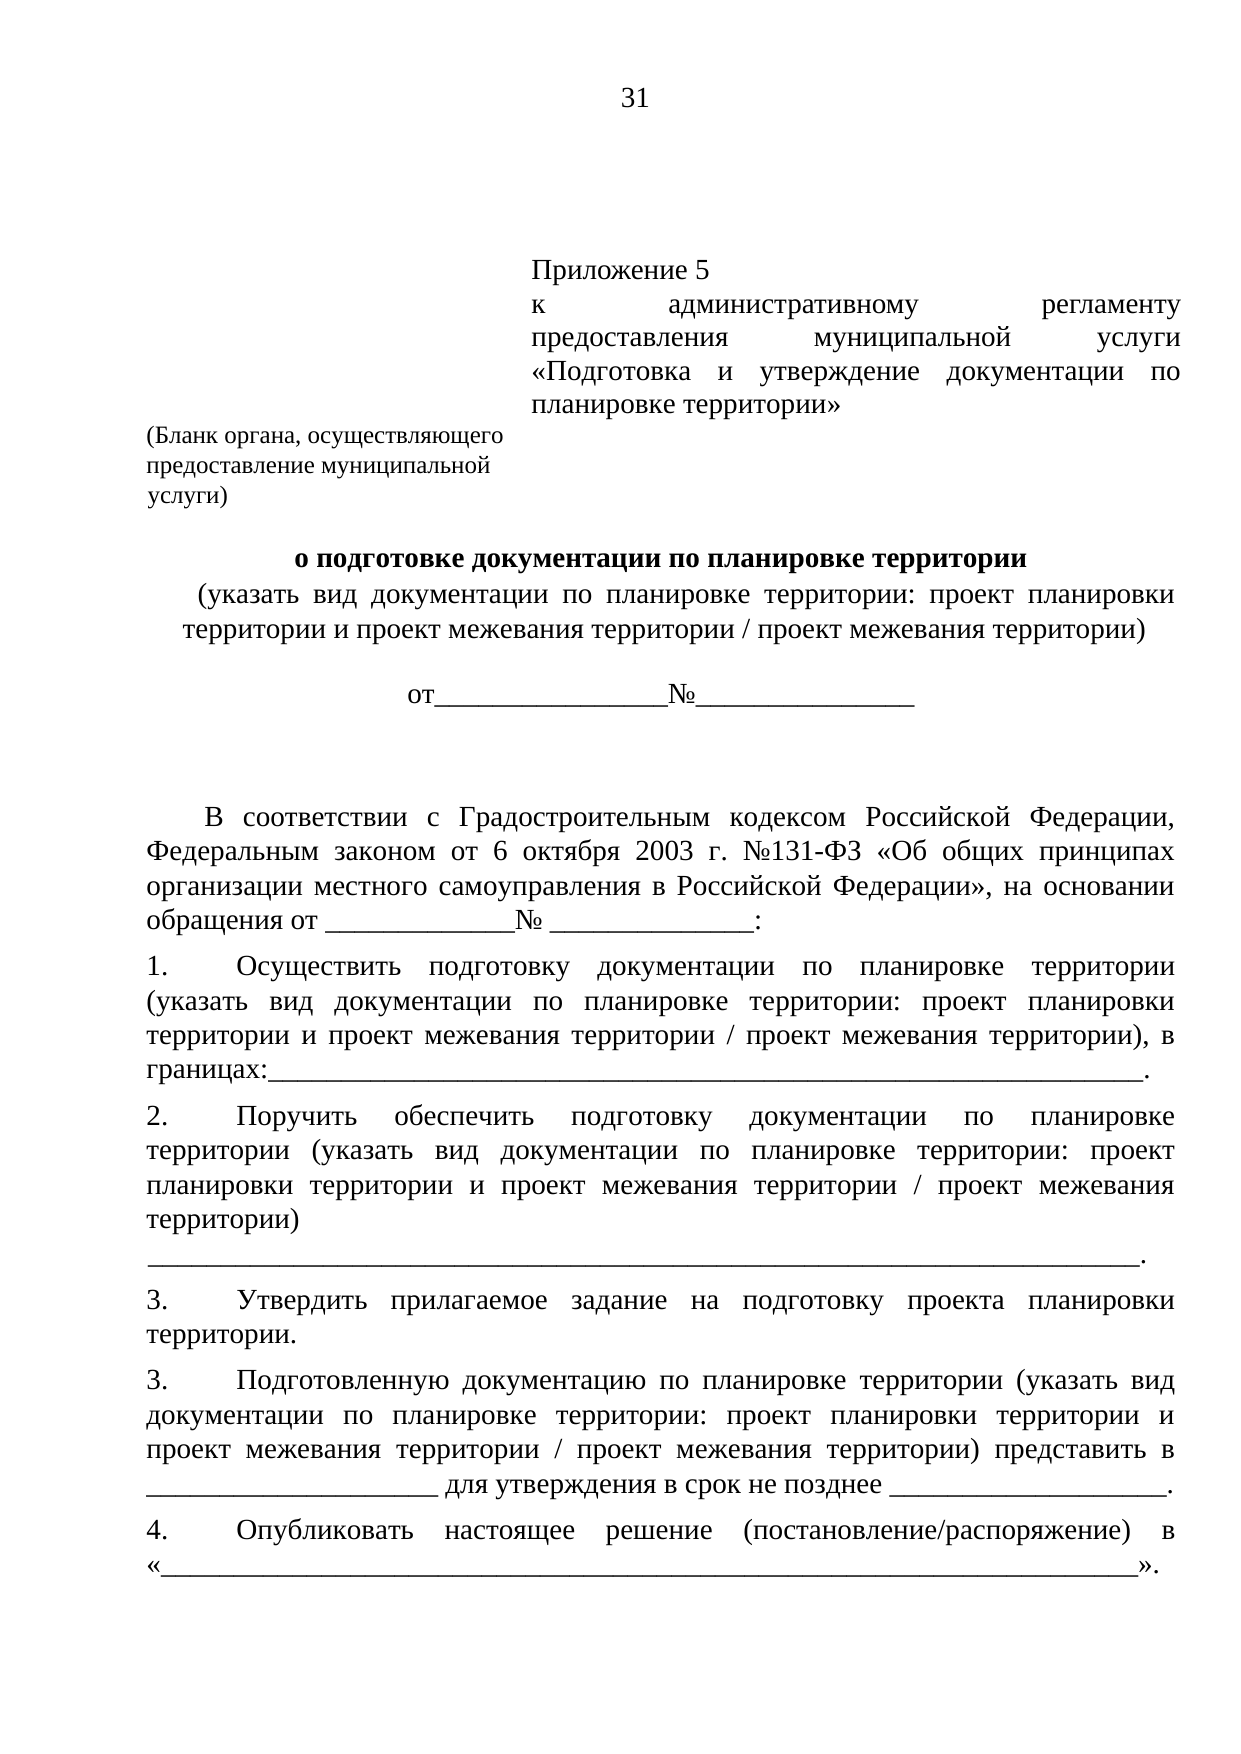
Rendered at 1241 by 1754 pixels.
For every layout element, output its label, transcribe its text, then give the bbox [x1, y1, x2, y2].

text (указать вид документации по планировке территории: проект планировки территории и проект межевания территории / проект межевания территории) [182, 577, 1176, 644]
list Поручить обеспечить подготовку документации по планировке территории (указать вид документации по планировке территории: проект планировки территории и проект межевания территории / проект межевания территории) [146, 1098, 1176, 1235]
text Приложение 5 [457, 252, 1181, 286]
text (Бланк органа, осуществляющего [146, 420, 533, 449]
text к административному регламенту предоставления муниципальной услуги «Подготовка и утверждение документации по планировке территории» [531, 319, 1181, 420]
list Осуществить подготовку документации по планировке территории (указать вид документации по планировке территории: проект планировки территории и проект межевания территории / проект межевания территории), в границах:____________________________________________________________. [146, 948, 1176, 1085]
text В соответствии с Градостроительным кодексом Российской Федерации, Федеральным законом от 6 октября 2003 г. №131-ФЗ «Об общих принципах организации местного самоуправления в Российской Федерации», на основании обращения от _____________№ ______________: [146, 799, 1176, 936]
list Утвердить прилагаемое задание на подготовку проекта планировки территории. [146, 1282, 1176, 1350]
text о подготовке документации по планировке территории [140, 540, 1181, 574]
list Подготовленную документацию по планировке территории (указать вид документации по планировке территории: проект планировки территории и проект межевания территории / проект межевания территории) представить в ____________________ для утверждения в срок не позднее ___________________. [146, 1362, 1176, 1499]
text предоставление муниципальной услуги) [146, 451, 533, 509]
text ____________________________________________________________________. [148, 1236, 1181, 1269]
list Опубликовать настоящее решение (постановление/распоряжение) в «___________________________________________________________________». [146, 1512, 1176, 1580]
text от________________№_______________ [140, 676, 1181, 710]
